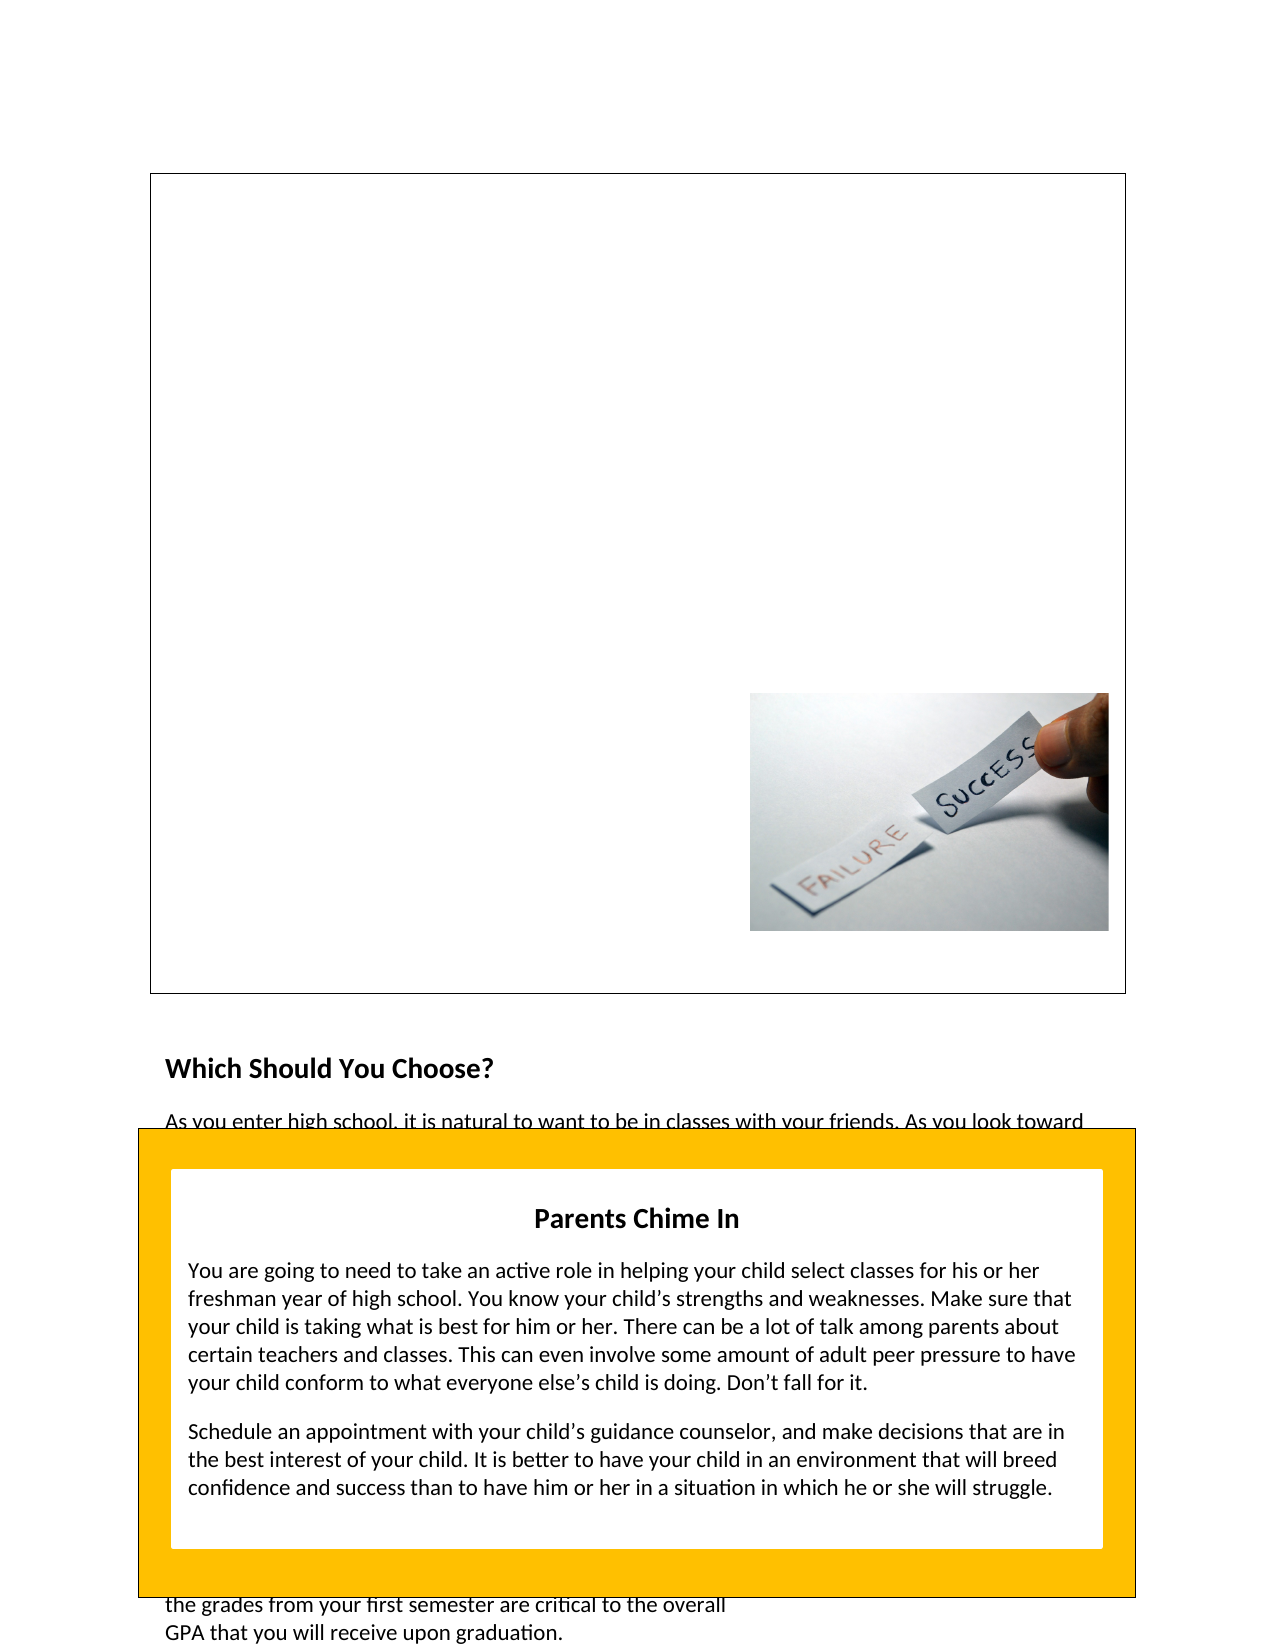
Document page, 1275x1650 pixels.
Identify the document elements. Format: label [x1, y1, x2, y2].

picture [750, 693, 1109, 931]
